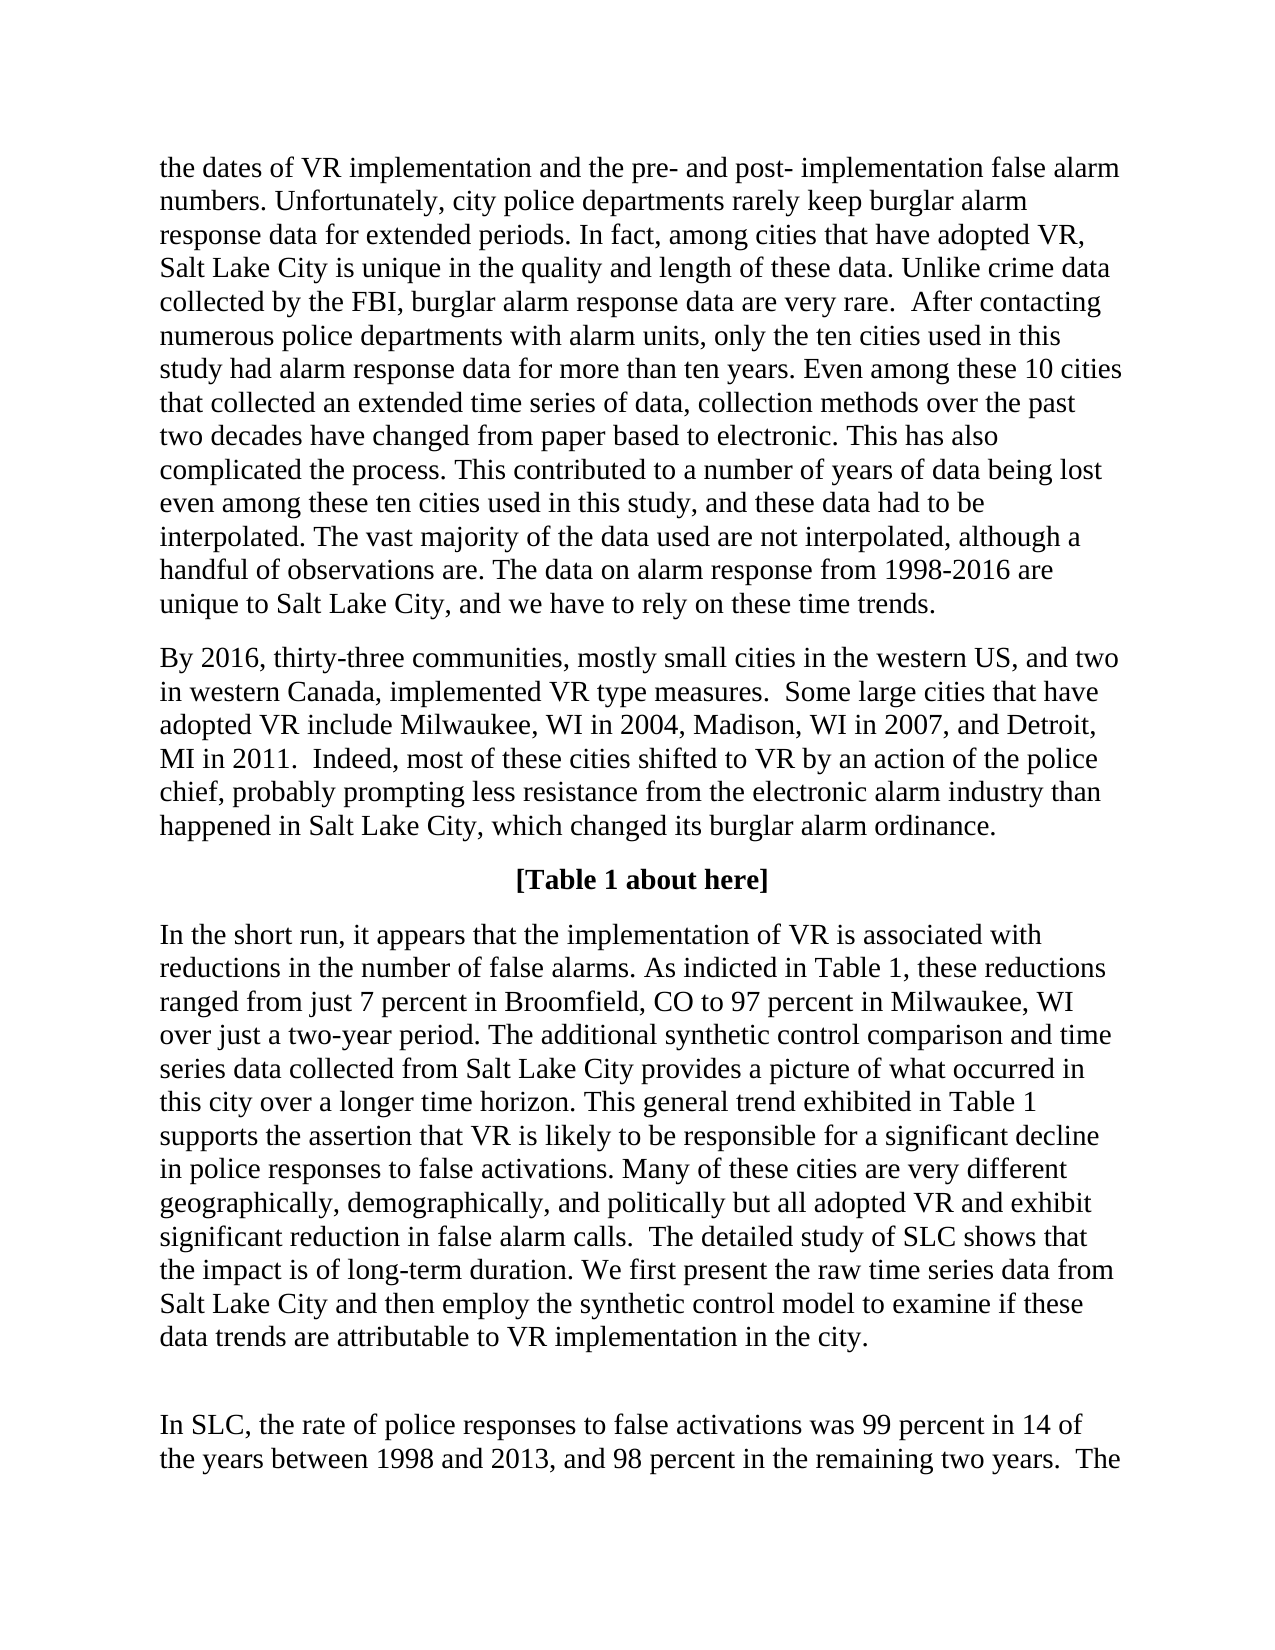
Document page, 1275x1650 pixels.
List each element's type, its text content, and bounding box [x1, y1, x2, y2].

text In the short run, it appears that the implementation of VR is associated with reductions in the number of false alarms. As indicted in Table 1, these reductions ranged from just 7 percent in Broomfield, CO to 97 percent in Milwaukee, WI over just a two-year period. The additional synthetic control comparison and time series data collected from Salt Lake City provides a picture of what occurred in this city over a longer time horizon. This general trend exhibited in Table 1 supports the assertion that VR is likely to be responsible for a significant decline in police responses to false activations. Many of these cities are very different geographically, demographically, and politically but all adopted VR and exhibit significant reduction in false alarm calls. The detailed study of SLC shows that the impact is of long-term duration. We first present the raw time series data from Salt Lake City and then employ the synthetic control model to examine if these data trends are attributable to VR implementation in the city. [159, 917, 1125, 1353]
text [159, 1407, 1125, 1474]
text By 2016, thirty-three communities, mostly small cities in the western US, and two in western Canada, implemented VR type measures. Some large cities that have adopted VR include Milwaukee, WI in 2004, Madison, WI in 2007, and Detroit, MI in 2011. Indeed, most of these cities shifted to VR by an action of the police chief, probably prompting less resistance from the electronic alarm industry than happened in Salt Lake City, which changed its burglar alarm ordinance. [159, 640, 1125, 842]
text [Table 1 about here] [159, 862, 1125, 896]
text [159, 150, 1125, 619]
